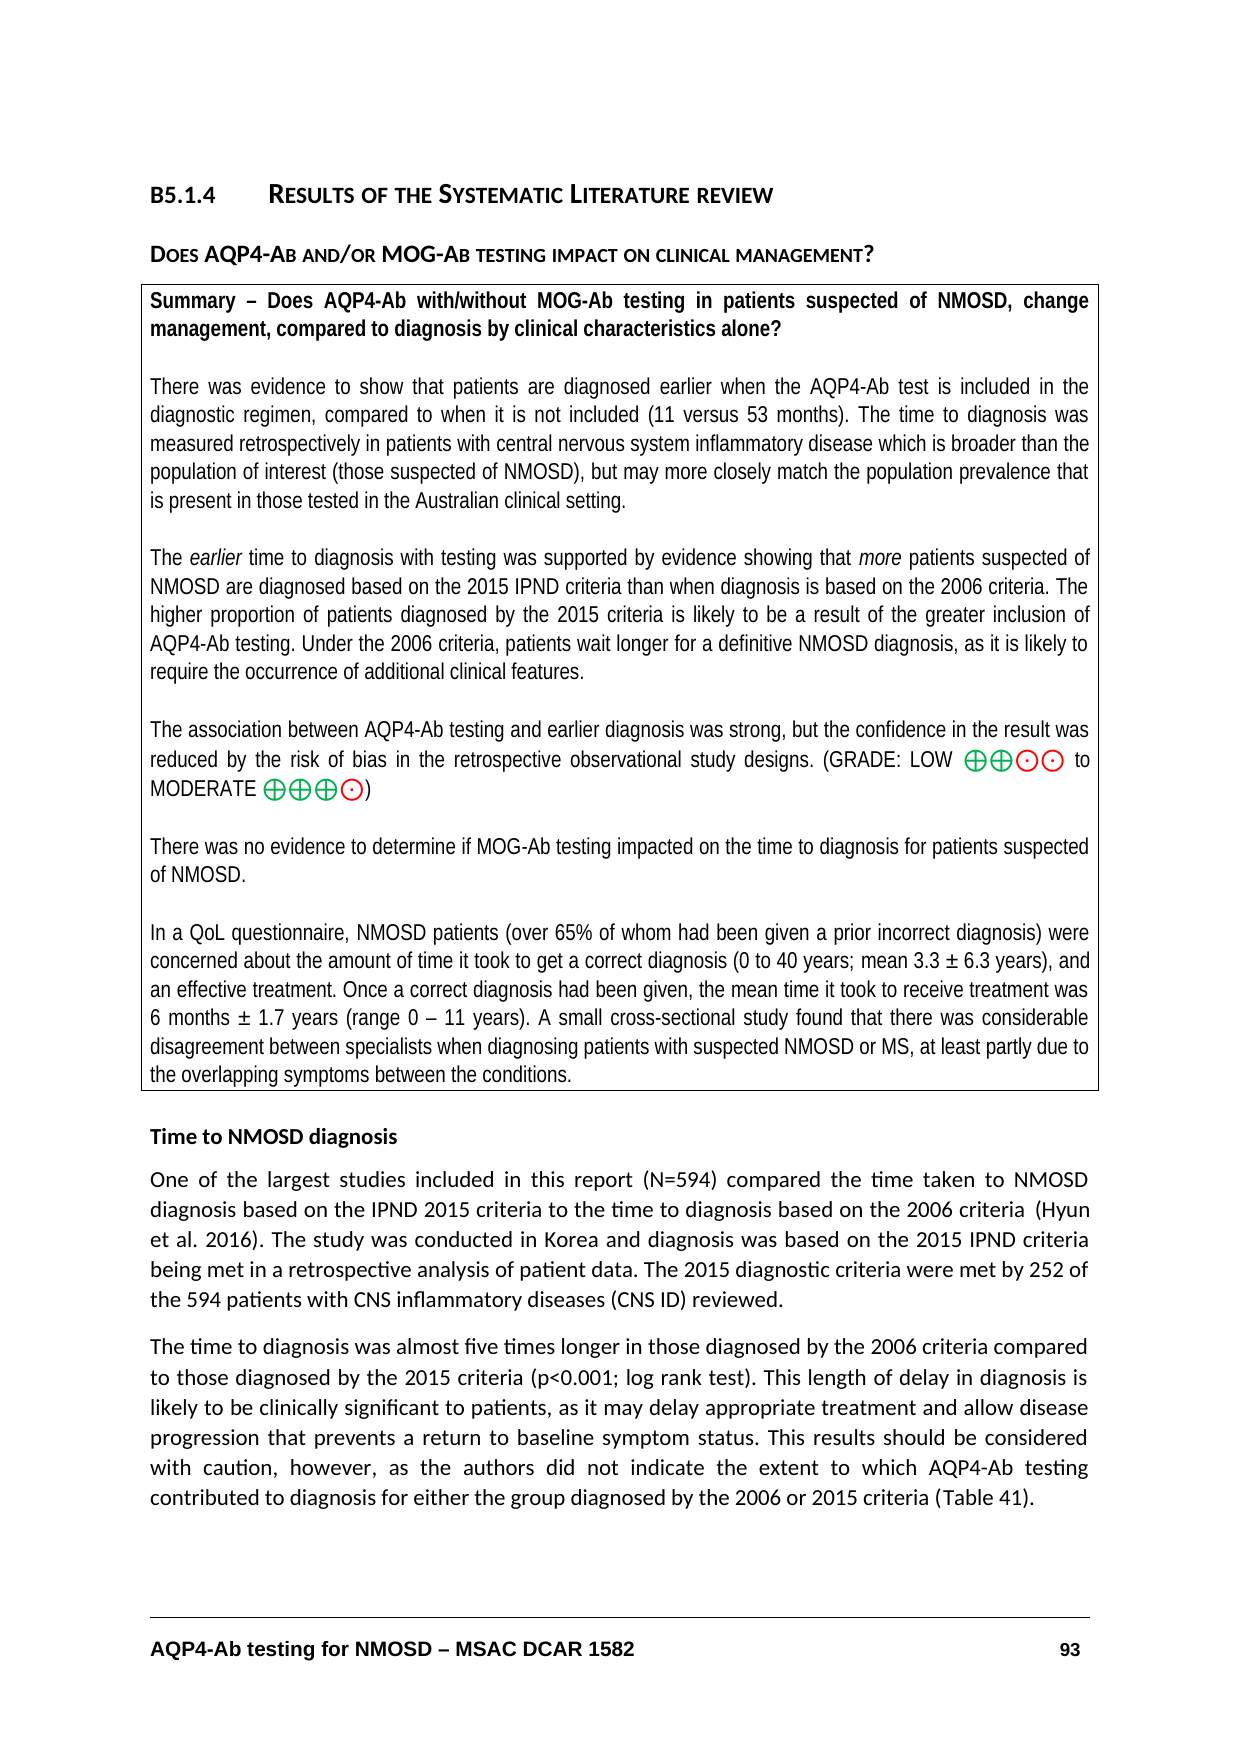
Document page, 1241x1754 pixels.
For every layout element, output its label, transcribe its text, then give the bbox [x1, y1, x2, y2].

subtitle Summary – Does AQP4-Ab with/without MOG-Ab testing in patients suspected of NMOSD, change management, compared to diagnosis by clinical characteristics alone? [142, 285, 1098, 342]
subtitle There was evidence to show that patients are diagnosed earlier when the AQP4-Ab test is included in the diagnostic regimen, compared to when it is not included (11 versus 53 months). The time to diagnosis was measured retrospectively in patients with central nervous system inflammatory disease which is broader than the population of interest (those suspected of NMOSD), but may more closely match the population prevalence that is present in those tested in the Australian clinical setting. [142, 370, 1098, 513]
subtitle Does AQP4-Ab and/or MOG-Ab testing impact on clinical management? [150, 238, 1090, 269]
subtitle Time to NMOSD diagnosis [150, 1122, 1090, 1150]
subtitle Results of the Systematic Literature review [150, 175, 1090, 211]
subtitle The association between AQP4-Ab testing and earlier diagnosis was strong, but the confidence in the result was reduced by the risk of bias in the retrospective observational study designs. (GRADE: LOW ⨁⨁⨀⨀ to MODERATE ⨁⨁⨁⨀) [142, 713, 1098, 802]
subtitle There was no evidence to determine if MOG-Ab testing impacted on the time to diagnosis for patients suspected of NMOSD. [142, 830, 1098, 888]
subtitle The earlier time to diagnosis with testing was supported by evidence showing that more patients suspected of NMOSD are diagnosed based on the 2015 IPND criteria than when diagnosis is based on the 2006 criteria. The higher proportion of patients diagnosed by the 2015 criteria is likely to be a result of the greater inclusion of AQP4-Ab testing. Under the 2006 criteria, patients wait longer for a definitive NMOSD diagnosis, as it is likely to require the occurrence of additional clinical features. [142, 541, 1098, 684]
text One of the largest studies included in this report (N=594) compared the time taken to NMOSD diagnosis based on the IPND 2015 criteria to the time to diagnosis based on the 2006 criteria (Hyun et al. 2016). The study was conducted in Korea and diagnosis was based on the 2015 IPND criteria being met in a retrospective analysis of patient data. The 2015 diagnostic criteria were met by 252 of the 594 patients with CNS inflammatory diseases (CNS ID) reviewed. [150, 1165, 1090, 1313]
text The time to diagnosis was almost five times longer in those diagnosed by the 2006 criteria compared to those diagnosed by the 2015 criteria (p<0.001; log rank test). This length of delay in diagnosis is likely to be clinically significant to patients, as it may delay appropriate treatment and allow disease progression that prevents a return to baseline symptom status. This results should be considered with caution, however, as the authors did not indicate the extent to which AQP4-Ab testing contributed to diagnosis for either the group diagnosed by the 2006 or 2015 criteria (Table 41). [150, 1332, 1090, 1511]
subtitle In a QoL questionnaire, NMOSD patients (over 65% of whom had been given a prior incorrect diagnosis) were concerned about the amount of time it took to get a correct diagnosis (0 to 40 years; mean 3.3 ± 6.3 years), and an effective treatment. Once a correct diagnosis had been given, the mean time it took to receive treatment was 6 months ± 1.7 years (range 0 – 11 years). A small cross-sectional study found that there was considerable disagreement between specialists when diagnosing patients with suspected NMOSD or MS, at least partly due to the overlapping symptoms between the conditions. [142, 916, 1098, 1090]
